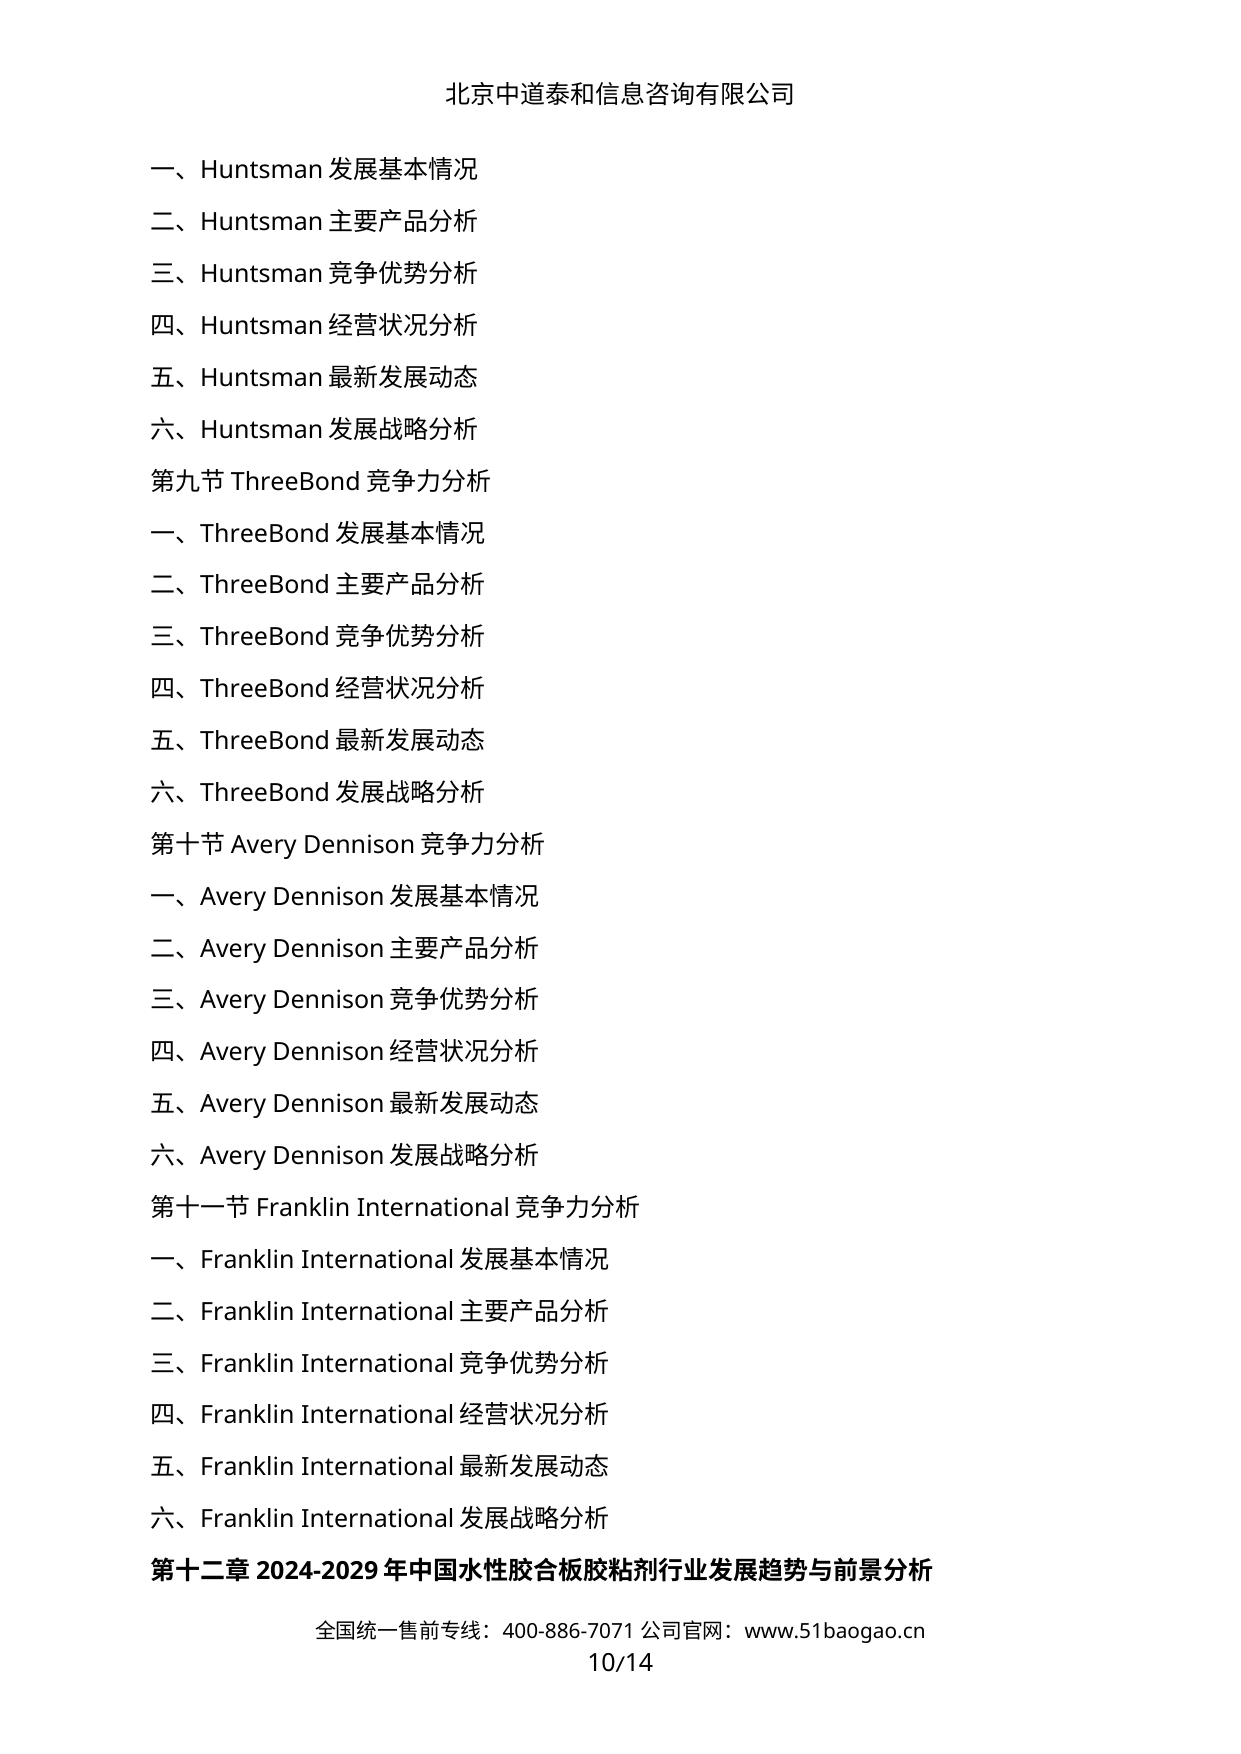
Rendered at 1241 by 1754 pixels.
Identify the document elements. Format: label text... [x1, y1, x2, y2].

text 六、ThreeBond发展战略分析 [150, 772, 1090, 809]
text 第十二章 2024-2029年中国水性胶合板胶粘剂行业发展趋势与前景分析 [150, 1551, 1090, 1587]
text 三、ThreeBond竞争优势分析 [150, 617, 1090, 653]
text 五、Franklin International最新发展动态 [150, 1447, 1090, 1483]
text 一、ThreeBond发展基本情况 [150, 513, 1090, 549]
text 第十一节 Franklin International竞争力分析 [150, 1187, 1090, 1224]
text 一、Avery Dennison发展基本情况 [150, 876, 1090, 912]
text 六、Avery Dennison发展战略分析 [150, 1136, 1090, 1172]
text 六、Huntsman发展战略分析 [150, 409, 1090, 446]
text 四、Huntsman经营状况分析 [150, 306, 1090, 342]
text 二、Huntsman主要产品分析 [150, 202, 1090, 238]
text 六、Franklin International发展战略分析 [150, 1499, 1090, 1535]
text 第十节 Avery Dennison竞争力分析 [150, 824, 1090, 861]
text 二、Avery Dennison主要产品分析 [150, 928, 1090, 964]
text 五、Avery Dennison最新发展动态 [150, 1084, 1090, 1120]
text 五、ThreeBond最新发展动态 [150, 721, 1090, 757]
text 四、Avery Dennison经营状况分析 [150, 1032, 1090, 1068]
text 五、Huntsman最新发展动态 [150, 357, 1090, 394]
text 二、Franklin International主要产品分析 [150, 1291, 1090, 1327]
text 三、Franklin International竞争优势分析 [150, 1343, 1090, 1379]
text 三、Huntsman竞争优势分析 [150, 254, 1090, 290]
text 一、Huntsman发展基本情况 [150, 150, 1090, 186]
text 四、ThreeBond经营状况分析 [150, 669, 1090, 705]
text 第九节 ThreeBond竞争力分析 [150, 461, 1090, 497]
text 三、Avery Dennison竞争优势分析 [150, 980, 1090, 1016]
text 一、Franklin International发展基本情况 [150, 1239, 1090, 1276]
text 二、ThreeBond主要产品分析 [150, 565, 1090, 601]
text 四、Franklin International经营状况分析 [150, 1395, 1090, 1431]
